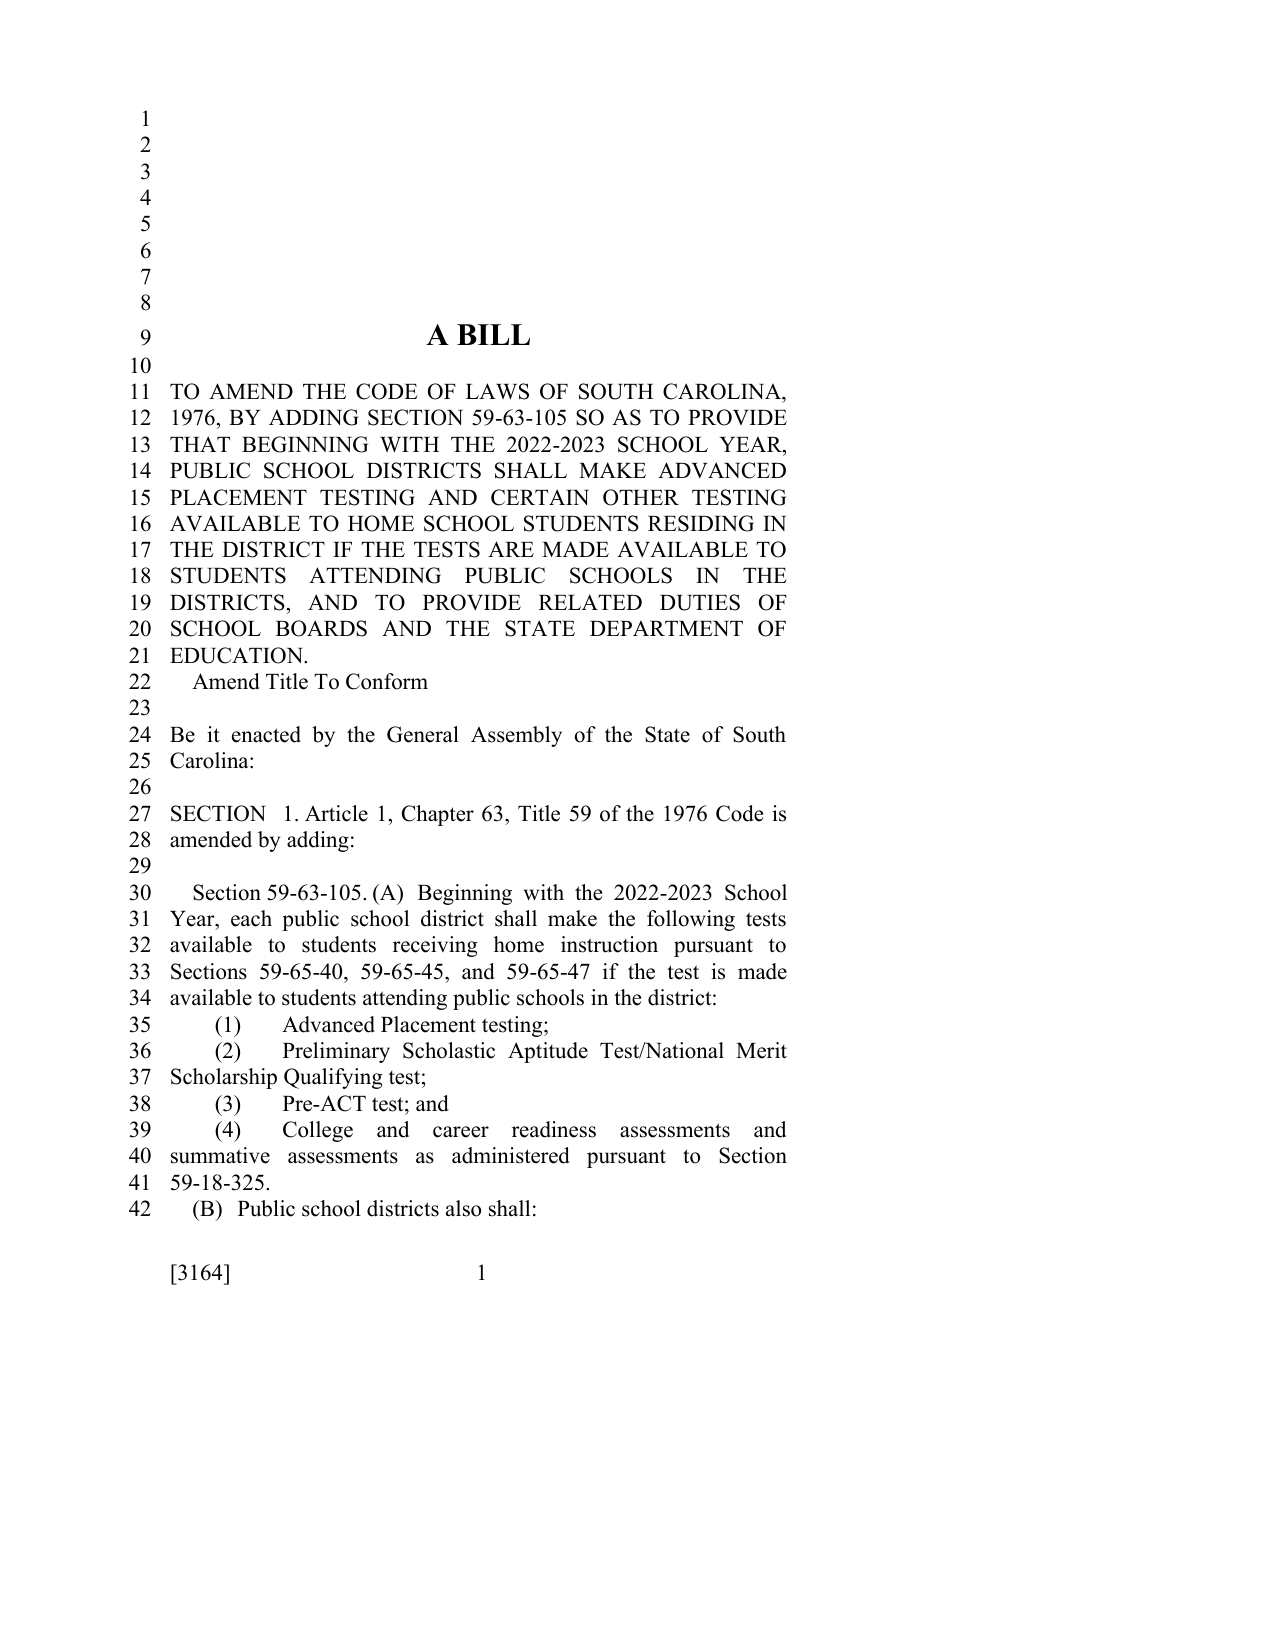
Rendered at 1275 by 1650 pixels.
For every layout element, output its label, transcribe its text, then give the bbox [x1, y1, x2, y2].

text SECTION 1. Article 1, Chapter 63, Title 59 of the 1976 Code is amended by adding: [169, 800, 787, 852]
text A BILL [169, 316, 787, 352]
text (B) Public school districts also shall: [169, 1195, 787, 1221]
text (3) Pre-ACT test; and [169, 1090, 787, 1116]
text (1) Advanced Placement testing; [169, 1011, 787, 1037]
text Section 59-63-105. (A) Beginning with the 2022-2023 School Year, each public school district shall make the following tests available to students receiving home instruction pursuant to Sections 59-65-40, 59-65-45, and 59-65-47 if the test is made available to students attending public schools in the district: [169, 879, 787, 1011]
text TO AMEND THE CODE OF LAWS OF SOUTH CAROLINA, 1976, BY ADDING SECTION 59-63-105 SO AS TO PROVIDE THAT BEGINNING WITH THE 2022-2023 SCHOOL YEAR, PUBLIC SCHOOL DISTRICTS SHALL MAKE ADVANCED PLACEMENT TESTING AND CERTAIN OTHER TESTING AVAILABLE TO HOME SCHOOL STUDENTS RESIDING IN THE DISTRICT IF THE TESTS ARE MADE AVAILABLE TO STUDENTS ATTENDING PUBLIC SCHOOLS IN THE DISTRICTS, AND TO PROVIDE RELATED DUTIES OF SCHOOL BOARDS AND THE STATE DEPARTMENT OF EDUCATION. [169, 378, 787, 668]
text Be it enacted by the General Assembly of the State of South Carolina: [169, 721, 787, 773]
text (4) College and career readiness assessments and summative assessments as administered pursuant to Section 59-18-325. [169, 1116, 787, 1195]
text (2) Preliminary Scholastic Aptitude Test/National Merit Scholarship Qualifying test; [169, 1037, 787, 1090]
text Amend Title To Conform [169, 668, 787, 694]
